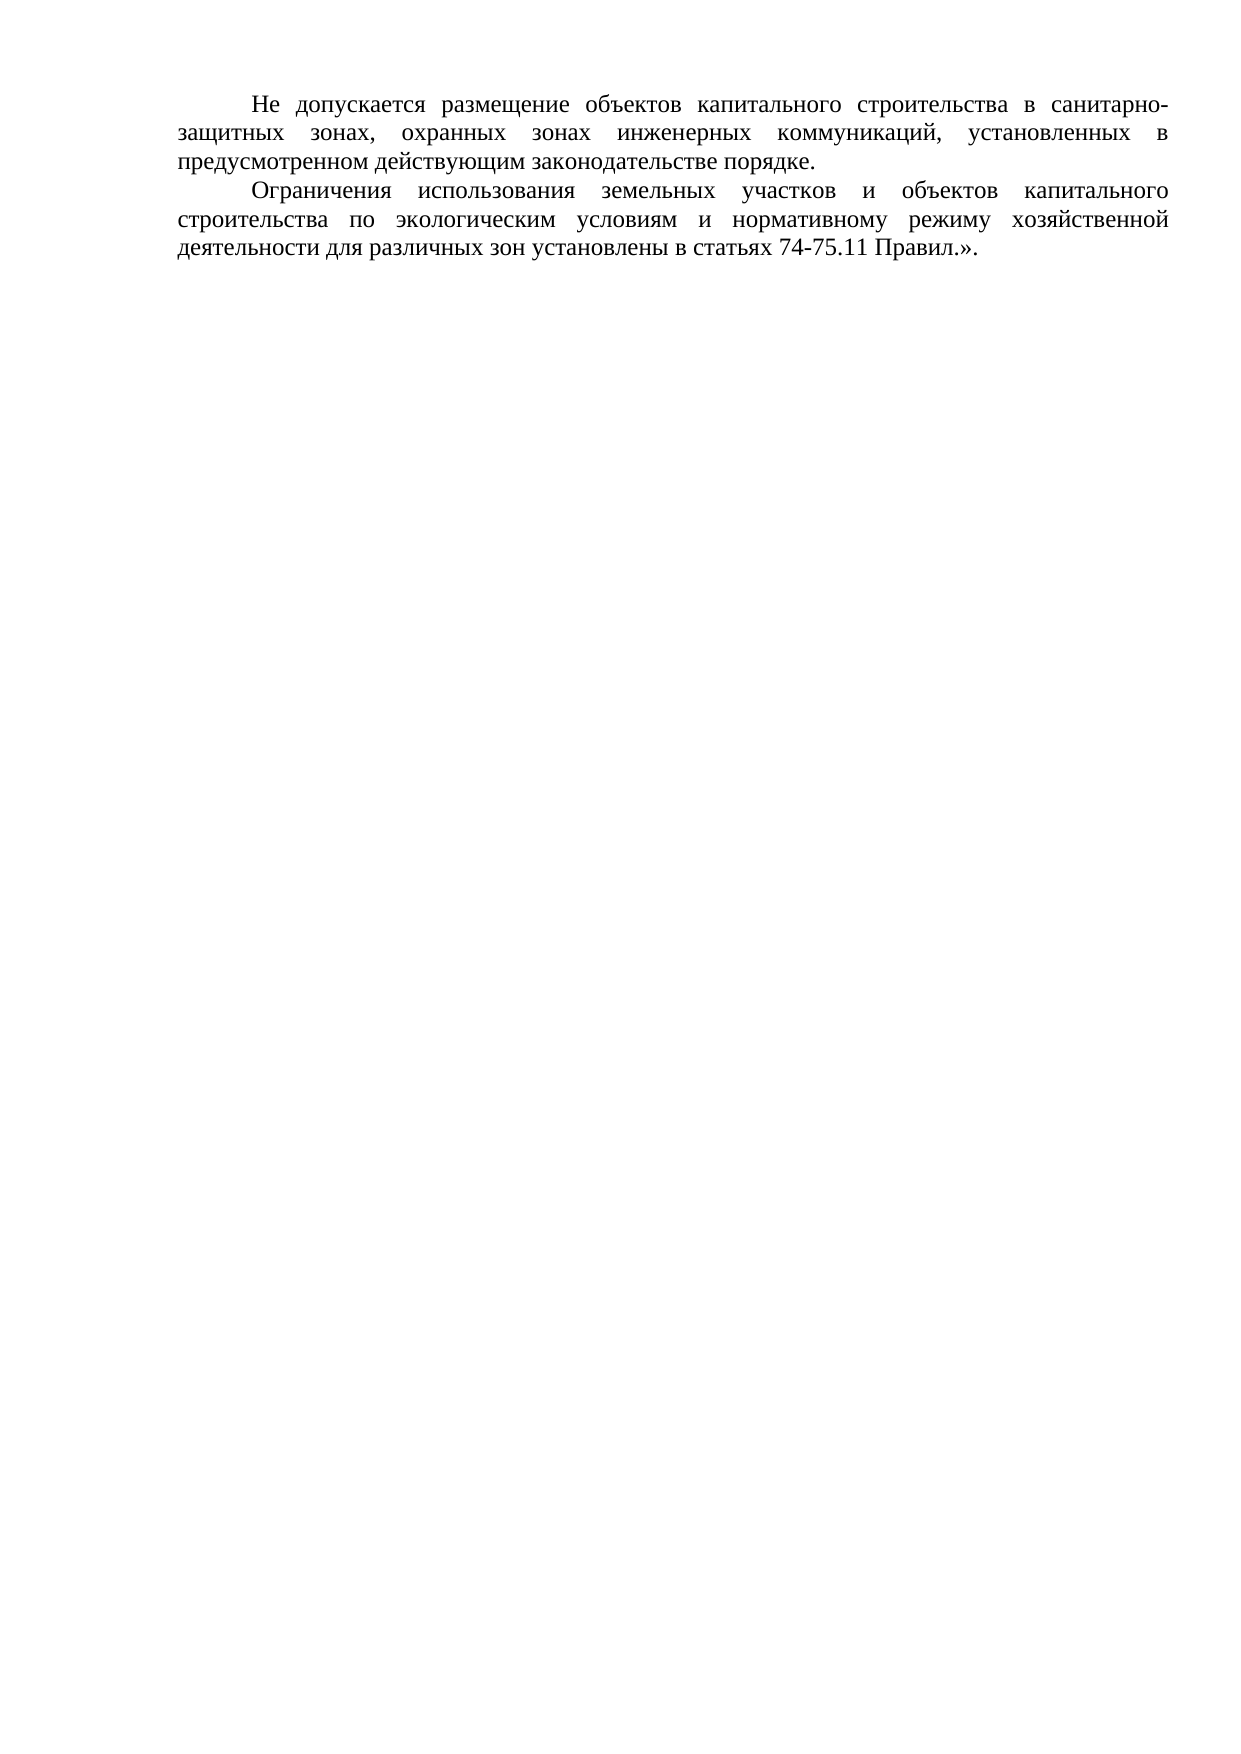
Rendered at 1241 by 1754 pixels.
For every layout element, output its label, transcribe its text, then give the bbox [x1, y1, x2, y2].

text Ограничения использования земельных участков и объектов капитального строительства по экологическим условиям и нормативному режиму хозяйственной деятельности для различных зон установлены в статьях 74-75.11 Правил.». [177, 175, 1169, 261]
text Не допускается размещение объектов капитального строительства в санитарно-защитных зонах, охранных зонах инженерных коммуникаций, установленных в предусмотренном действующим законодательстве порядке. [177, 89, 1169, 175]
